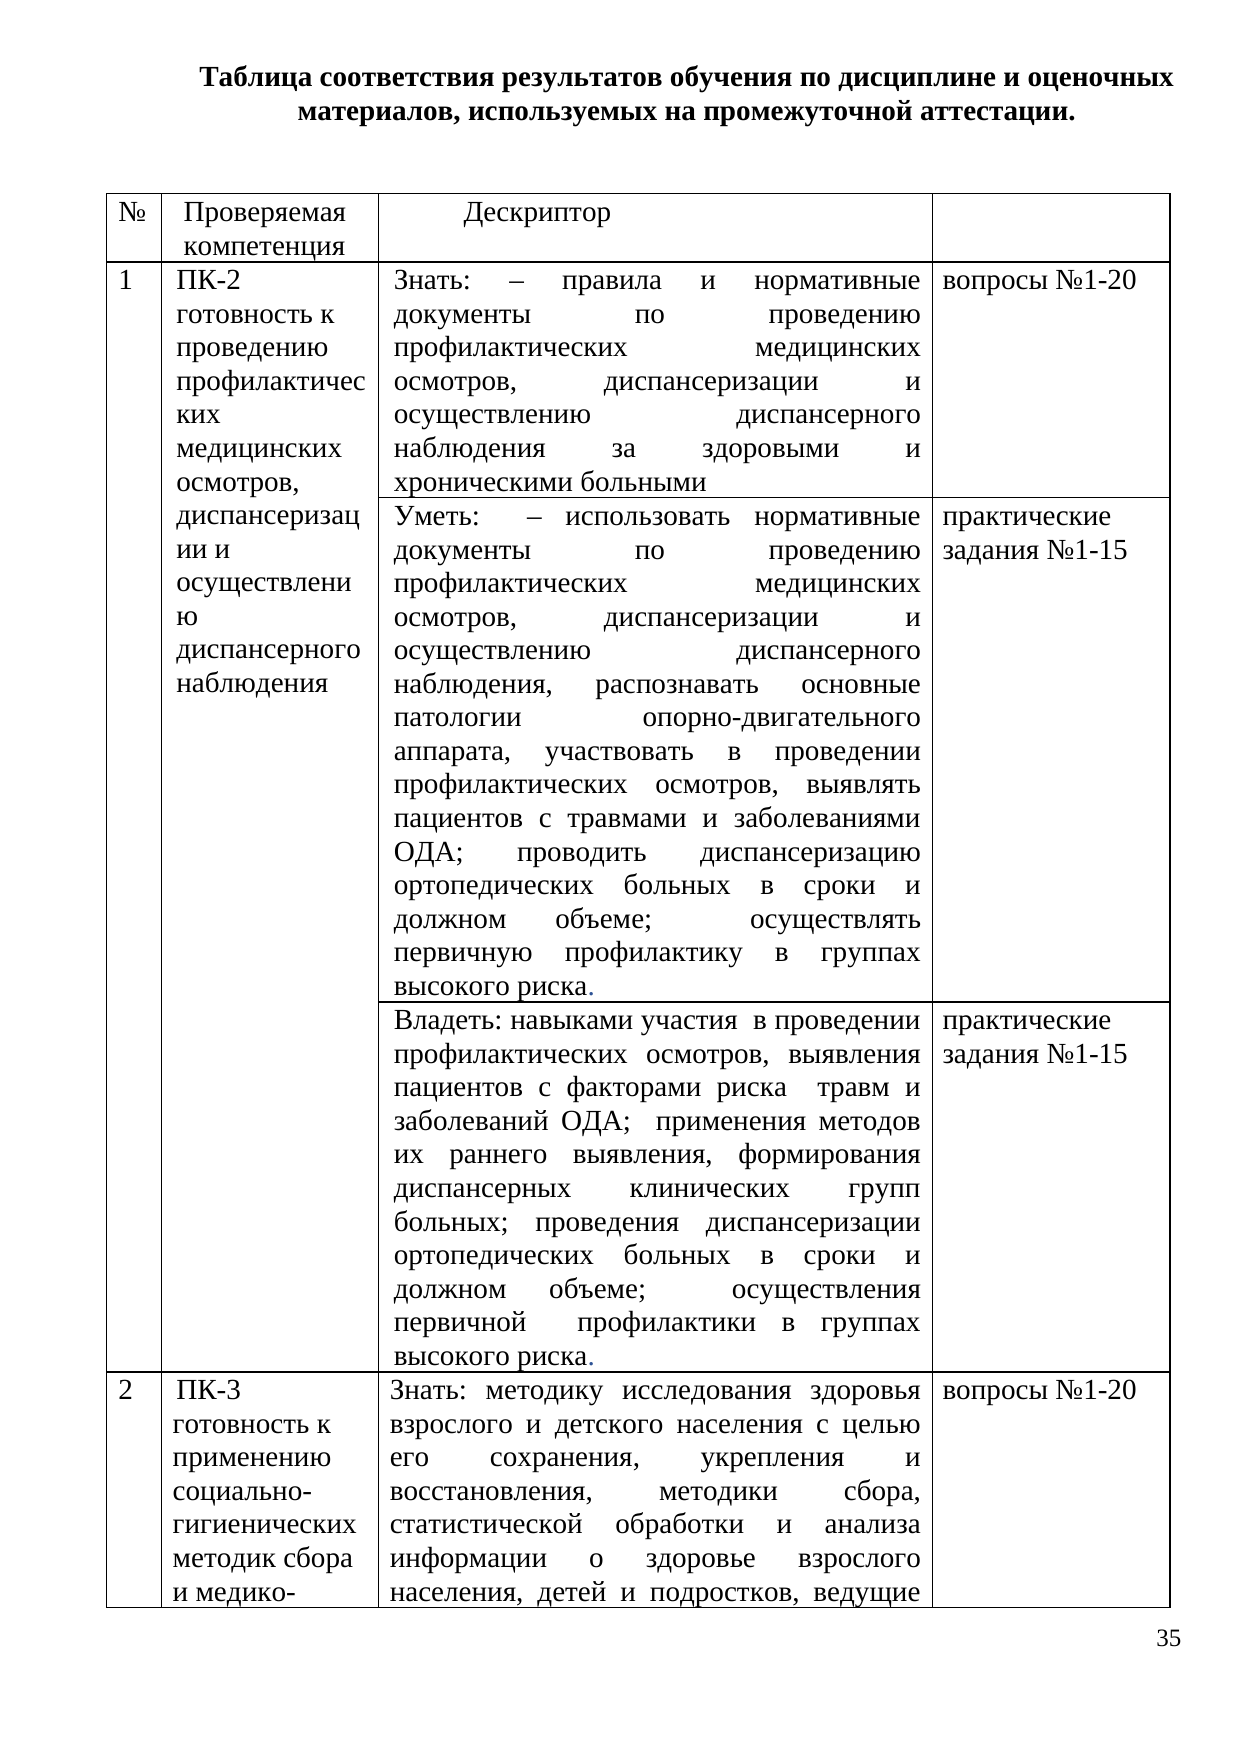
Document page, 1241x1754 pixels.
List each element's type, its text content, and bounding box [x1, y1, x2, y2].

table_header Дескриптор [379, 194, 932, 261]
table_cell 1 [107, 263, 161, 1371]
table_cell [379, 1373, 932, 1607]
table_cell Владеть: навыками участия в проведении профилактических осмотров, выявления пациентов с факторами риска травм и заболеваний ОДА; применения методов их раннего выявления, формирования диспансерных клинических групп больных; проведения диспансеризации ортопедических больных в сроки и должном объеме; осуществления первичной профилактики в группах высокого риска. [379, 1003, 932, 1371]
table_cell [162, 1373, 378, 1607]
text Таблица соответствия результатов обучения по дисциплине и оценочных материалов, используемых на промежуточной аттестации. [192, 59, 1181, 126]
table_cell практические задания №1-15 [933, 1003, 1169, 1371]
table_cell вопросы №1-20 [933, 263, 1169, 497]
table_header № [107, 194, 161, 261]
table_header [933, 194, 1169, 261]
table_header Проверяемая компетенция [162, 194, 378, 261]
table_cell вопросы №1-20 [933, 1373, 1169, 1607]
table_cell ПК-2 готовность к проведению профилактических медицинских осмотров, диспансеризации и осуществлению диспансерного наблюдения [162, 263, 378, 1371]
table_cell Уметь: – использовать нормативные документы по проведению профилактических медицинских осмотров, диспансеризации и осуществлению диспансерного наблюдения, распознавать основные патологии опорно-двигательного аппарата, участвовать в проведении профилактических осмотров, выявлять пациентов с травмами и заболеваниями ОДА; проводить диспансеризацию ортопедических больных в сроки и должном объеме; осуществлять первичную профилактику в группах высокого риска. [379, 498, 932, 1001]
table_cell Знать: – правила и нормативные документы по проведению профилактических медицинских осмотров, диспансеризации и осуществлению диспансерного наблюдения за здоровыми и хроническими больными [379, 263, 932, 497]
table_cell 2 [107, 1373, 161, 1607]
table_cell практические задания №1-15 [933, 498, 1169, 1001]
